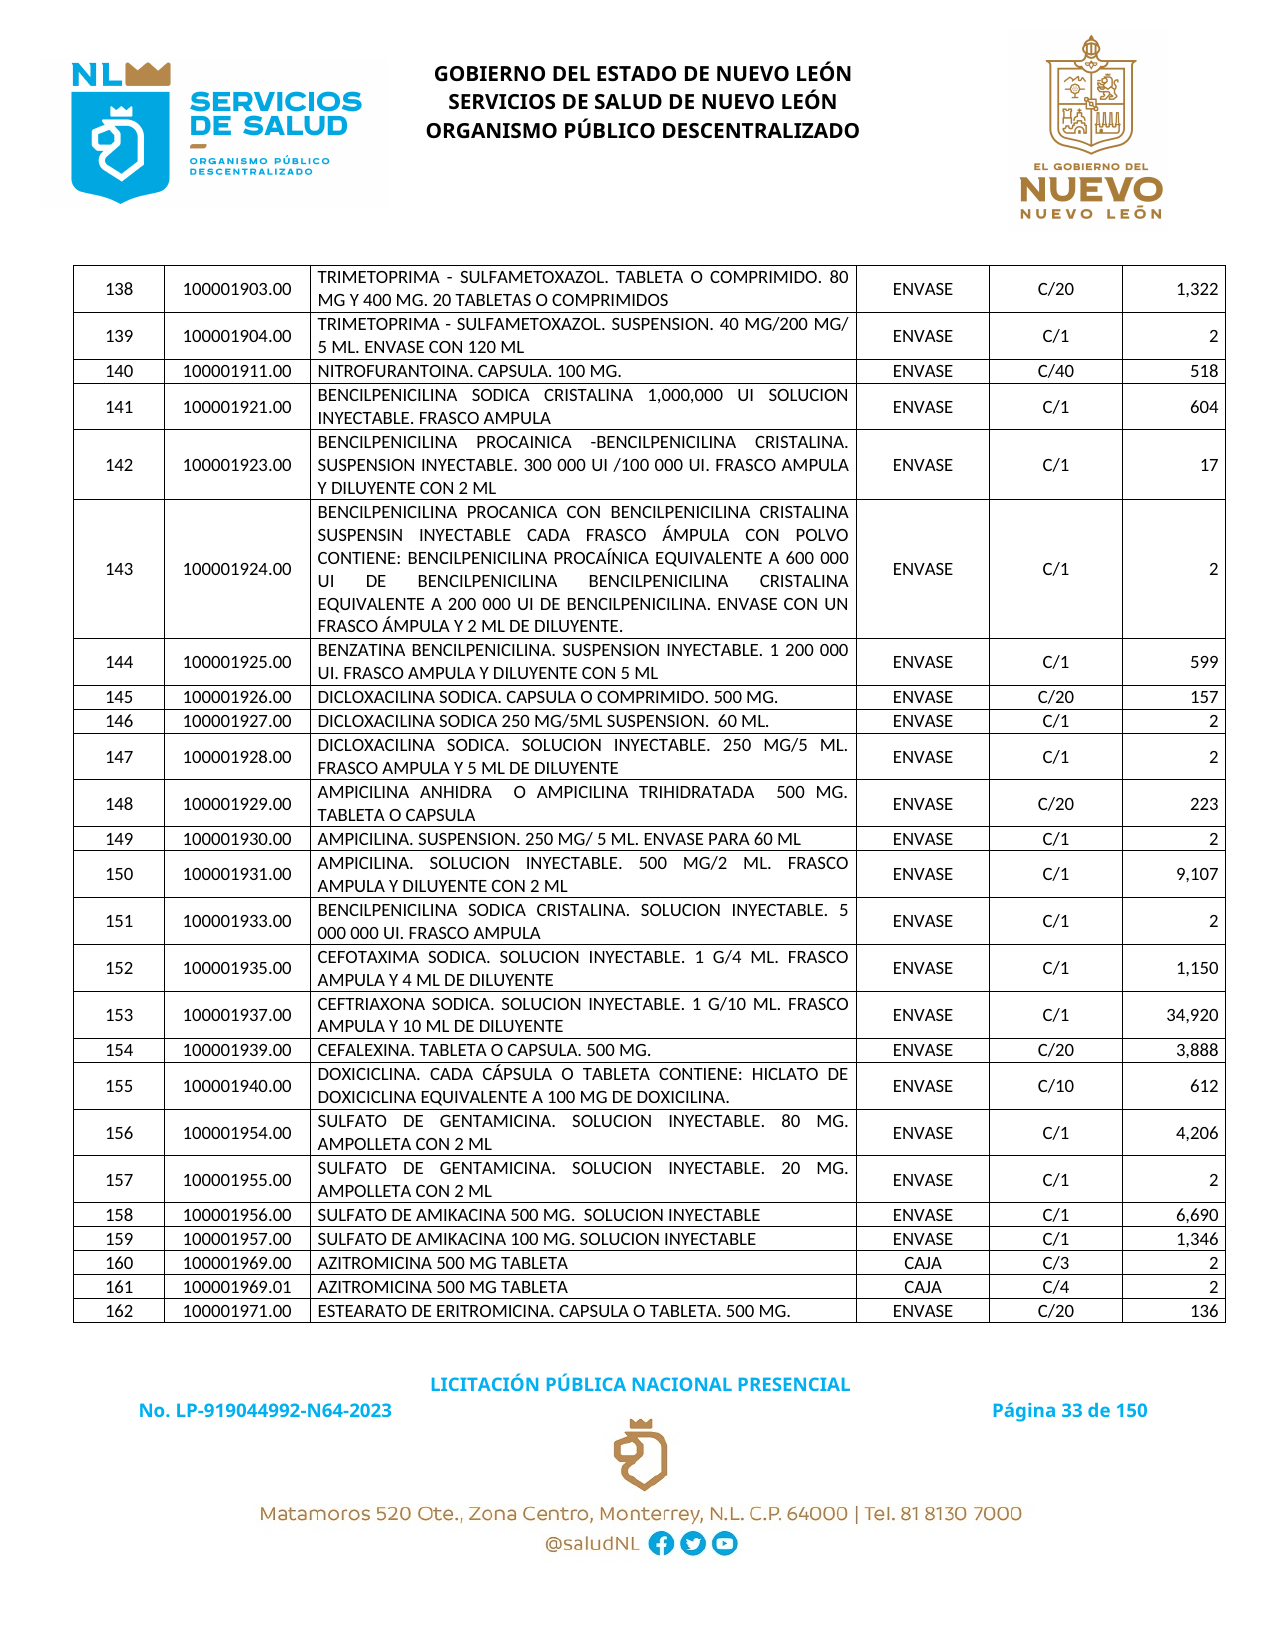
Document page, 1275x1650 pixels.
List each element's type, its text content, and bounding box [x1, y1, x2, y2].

table_cell CAJA [857, 1275, 989, 1298]
table_cell 34,920 [1123, 992, 1225, 1038]
table_cell 100001923.00 [165, 430, 310, 499]
table_cell BENZATINA BENCILPENICILINA. SUSPENSION INYECTABLE. 1 200 000 UI. FRASCO AMPULA Y DILUYENTE CON 5 ML [311, 639, 856, 684]
table_cell ENVASE [857, 500, 989, 638]
picture [38, 58, 388, 209]
table_cell 144 [74, 639, 164, 684]
table_cell ENVASE [857, 639, 989, 684]
table_cell ENVASE [857, 780, 989, 826]
table_cell ENVASE [857, 430, 989, 499]
table_cell 2 [1123, 1251, 1225, 1274]
table_cell 2 [1123, 1156, 1225, 1202]
table_cell ENVASE [857, 992, 989, 1038]
table_cell 223 [1123, 780, 1225, 826]
table_cell 2 [1123, 898, 1225, 944]
table_cell 1,322 [1123, 266, 1225, 312]
table_cell ENVASE [857, 313, 989, 358]
table_cell 100001903.00 [165, 266, 310, 312]
table_cell 518 [1123, 360, 1225, 382]
table_cell ENVASE [857, 1299, 989, 1322]
table_cell 154 [74, 1039, 164, 1062]
table_cell 160 [74, 1251, 164, 1274]
table_cell 2 [1123, 500, 1225, 638]
table_cell C/1 [990, 992, 1122, 1038]
table_cell 157 [1123, 686, 1225, 708]
table_cell C/20 [990, 266, 1122, 312]
table_cell BENCILPENICILINA PROCANICA CON BENCILPENICILINA CRISTALINA SUSPENSIN INYECTABLE CADA FRASCO ÁMPULA CON POLVO CONTIENE: BENCILPENICILINA PROCAÍNICA EQUIVALENTE A 600 000 UI DE BENCILPENICILINA BENCILPENICILINA CRISTALINA EQUIVALENTE A 200 000 UI DE BENCILPENICILINA. ENVASE CON UN FRASCO ÁMPULA Y 2 ML DE DILUYENTE. [311, 500, 856, 638]
table_cell ENVASE [857, 710, 989, 732]
table_cell 156 [74, 1110, 164, 1155]
table_cell ENVASE [857, 1203, 989, 1226]
table_cell CAJA [857, 1251, 989, 1274]
table_cell C/1 [990, 500, 1122, 638]
table_cell C/20 [990, 1299, 1122, 1322]
table_cell 2 [1123, 313, 1225, 358]
table_cell 100001928.00 [165, 734, 310, 779]
table_cell ENVASE [857, 945, 989, 991]
table_cell 152 [74, 945, 164, 991]
table_cell C/1 [990, 851, 1122, 897]
table_cell 146 [74, 710, 164, 732]
table_cell 100001937.00 [165, 992, 310, 1038]
table_cell 100001929.00 [165, 780, 310, 826]
table_cell TRIMETOPRIMA - SULFAMETOXAZOL. TABLETA O COMPRIMIDO. 80 MG Y 400 MG. 20 TABLETAS O COMPRIMIDOS [311, 266, 856, 312]
table_cell 136 [1123, 1299, 1225, 1322]
table_cell C/1 [990, 430, 1122, 499]
table_cell C/1 [990, 639, 1122, 684]
table_cell ENVASE [857, 686, 989, 708]
table_cell CEFTRIAXONA SODICA. SOLUCION INYECTABLE. 1 G/10 ML. FRASCO AMPULA Y 10 ML DE DILUYENTE [311, 992, 856, 1038]
table_cell 100001935.00 [165, 945, 310, 991]
table_cell 145 [74, 686, 164, 708]
table_cell ENVASE [857, 898, 989, 944]
table_cell 4,206 [1123, 1110, 1225, 1155]
table_cell 1,346 [1123, 1227, 1225, 1250]
table_cell ENVASE [857, 1156, 989, 1202]
table_cell 162 [74, 1299, 164, 1322]
table_cell C/20 [990, 686, 1122, 708]
table_cell DICLOXACILINA SODICA. SOLUCION INYECTABLE. 250 MG/5 ML. FRASCO AMPULA Y 5 ML DE DILUYENTE [311, 734, 856, 779]
table_cell SULFATO DE GENTAMICINA. SOLUCION INYECTABLE. 80 MG. AMPOLLETA CON 2 ML [311, 1110, 856, 1155]
table_cell 3,888 [1123, 1039, 1225, 1062]
table_cell 142 [74, 430, 164, 499]
table_cell 100001921.00 [165, 384, 310, 429]
table_cell 2 [1123, 827, 1225, 850]
table_cell 138 [74, 266, 164, 312]
table_cell 158 [74, 1203, 164, 1226]
table_cell 2 [1123, 1275, 1225, 1298]
table_cell C/20 [990, 1039, 1122, 1062]
table_cell BENCILPENICILINA SODICA CRISTALINA 1,000,000 UI SOLUCION INYECTABLE. FRASCO AMPULA [311, 384, 856, 429]
table_cell 155 [74, 1063, 164, 1108]
table_cell 604 [1123, 384, 1225, 429]
table_cell 1,150 [1123, 945, 1225, 991]
table_cell 100001933.00 [165, 898, 310, 944]
table_cell 139 [74, 313, 164, 358]
table_cell SULFATO DE AMIKACINA 500 MG. SOLUCION INYECTABLE [311, 1203, 856, 1226]
table_cell ENVASE [857, 1063, 989, 1108]
table_cell 100001925.00 [165, 639, 310, 684]
table_cell SULFATO DE AMIKACINA 100 MG. SOLUCION INYECTABLE [311, 1227, 856, 1250]
table_cell 161 [74, 1275, 164, 1298]
table_cell 100001954.00 [165, 1110, 310, 1155]
table_cell 100001956.00 [165, 1203, 310, 1226]
table_cell ESTEARATO DE ERITROMICINA. CAPSULA O TABLETA. 500 MG. [311, 1299, 856, 1322]
table_cell C/1 [990, 710, 1122, 732]
picture [1008, 30, 1169, 231]
table_cell 100001930.00 [165, 827, 310, 850]
table_cell C/1 [990, 898, 1122, 944]
picture [0, 1401, 1272, 1571]
table_cell C/4 [990, 1275, 1122, 1298]
table_cell 149 [74, 827, 164, 850]
table_cell ENVASE [857, 827, 989, 850]
table_cell 100001955.00 [165, 1156, 310, 1202]
table_cell 148 [74, 780, 164, 826]
table_cell DICLOXACILINA SODICA. CAPSULA O COMPRIMIDO. 500 MG. [311, 686, 856, 708]
table_cell 147 [74, 734, 164, 779]
table_cell C/1 [990, 1156, 1122, 1202]
table_cell 100001926.00 [165, 686, 310, 708]
table_cell ENVASE [857, 1039, 989, 1062]
table_cell 100001927.00 [165, 710, 310, 732]
table_cell C/1 [990, 827, 1122, 850]
table_cell 6,690 [1123, 1203, 1225, 1226]
table_cell 9,107 [1123, 851, 1225, 897]
table_cell BENCILPENICILINA PROCAINICA -BENCILPENICILINA CRISTALINA. SUSPENSION INYECTABLE. 300 000 UI /100 000 UI. FRASCO AMPULA Y DILUYENTE CON 2 ML [311, 430, 856, 499]
table_cell 100001969.00 [165, 1251, 310, 1274]
table_cell C/1 [990, 1110, 1122, 1155]
table_cell ENVASE [857, 851, 989, 897]
table_cell C/1 [990, 384, 1122, 429]
table_cell CEFALEXINA. TABLETA O CAPSULA. 500 MG. [311, 1039, 856, 1062]
table_cell ENVASE [857, 1227, 989, 1250]
table_cell 100001971.00 [165, 1299, 310, 1322]
table_cell C/1 [990, 1227, 1122, 1250]
table_cell TRIMETOPRIMA - SULFAMETOXAZOL. SUSPENSION. 40 MG/200 MG/ 5 ML. ENVASE CON 120 ML [311, 313, 856, 358]
table_cell C/1 [990, 734, 1122, 779]
table_cell 100001957.00 [165, 1227, 310, 1250]
table_cell DOXICICLINA. CADA CÁPSULA O TABLETA CONTIENE: HICLATO DE DOXICICLINA EQUIVALENTE A 100 MG DE DOXICILINA. [311, 1063, 856, 1108]
table_cell NITROFURANTOINA. CAPSULA. 100 MG. [311, 360, 856, 382]
table_cell C/40 [990, 360, 1122, 382]
table_cell 140 [74, 360, 164, 382]
table_cell C/1 [990, 1203, 1122, 1226]
table_cell C/1 [990, 313, 1122, 358]
table_cell 100001931.00 [165, 851, 310, 897]
table_cell 151 [74, 898, 164, 944]
table_cell C/20 [990, 780, 1122, 826]
table_cell C/1 [990, 945, 1122, 991]
table_cell 100001924.00 [165, 500, 310, 638]
table_cell AZITROMICINA 500 MG TABLETA [311, 1275, 856, 1298]
table_cell 100001940.00 [165, 1063, 310, 1108]
table_cell DICLOXACILINA SODICA 250 MG/5ML SUSPENSION. 60 ML. [311, 710, 856, 732]
table_cell 141 [74, 384, 164, 429]
table_cell ENVASE [857, 384, 989, 429]
table_cell ENVASE [857, 266, 989, 312]
table_cell 2 [1123, 710, 1225, 732]
table_cell 100001939.00 [165, 1039, 310, 1062]
table_cell ENVASE [857, 1110, 989, 1155]
table_cell AMPICILINA. SUSPENSION. 250 MG/ 5 ML. ENVASE PARA 60 ML [311, 827, 856, 850]
table_cell 143 [74, 500, 164, 638]
table_cell ENVASE [857, 734, 989, 779]
table_cell AMPICILINA. SOLUCION INYECTABLE. 500 MG/2 ML. FRASCO AMPULA Y DILUYENTE CON 2 ML [311, 851, 856, 897]
table_cell 100001904.00 [165, 313, 310, 358]
table_cell AZITROMICINA 500 MG TABLETA [311, 1251, 856, 1274]
table_cell 100001969.01 [165, 1275, 310, 1298]
table_cell C/10 [990, 1063, 1122, 1108]
table_cell 2 [1123, 734, 1225, 779]
table_cell AMPICILINA ANHIDRA O AMPICILINA TRIHIDRATADA 500 MG. TABLETA O CAPSULA [311, 780, 856, 826]
table_cell BENCILPENICILINA SODICA CRISTALINA. SOLUCION INYECTABLE. 5 000 000 UI. FRASCO AMPULA [311, 898, 856, 944]
table_cell 17 [1123, 430, 1225, 499]
table_cell 157 [74, 1156, 164, 1202]
table_cell CEFOTAXIMA SODICA. SOLUCION INYECTABLE. 1 G/4 ML. FRASCO AMPULA Y 4 ML DE DILUYENTE [311, 945, 856, 991]
table_cell 612 [1123, 1063, 1225, 1108]
table_cell 150 [74, 851, 164, 897]
table_cell 153 [74, 992, 164, 1038]
table_cell 599 [1123, 639, 1225, 684]
table_cell ENVASE [857, 360, 989, 382]
table_cell C/3 [990, 1251, 1122, 1274]
table_cell SULFATO DE GENTAMICINA. SOLUCION INYECTABLE. 20 MG. AMPOLLETA CON 2 ML [311, 1156, 856, 1202]
table_cell 159 [74, 1227, 164, 1250]
table_cell 100001911.00 [165, 360, 310, 382]
